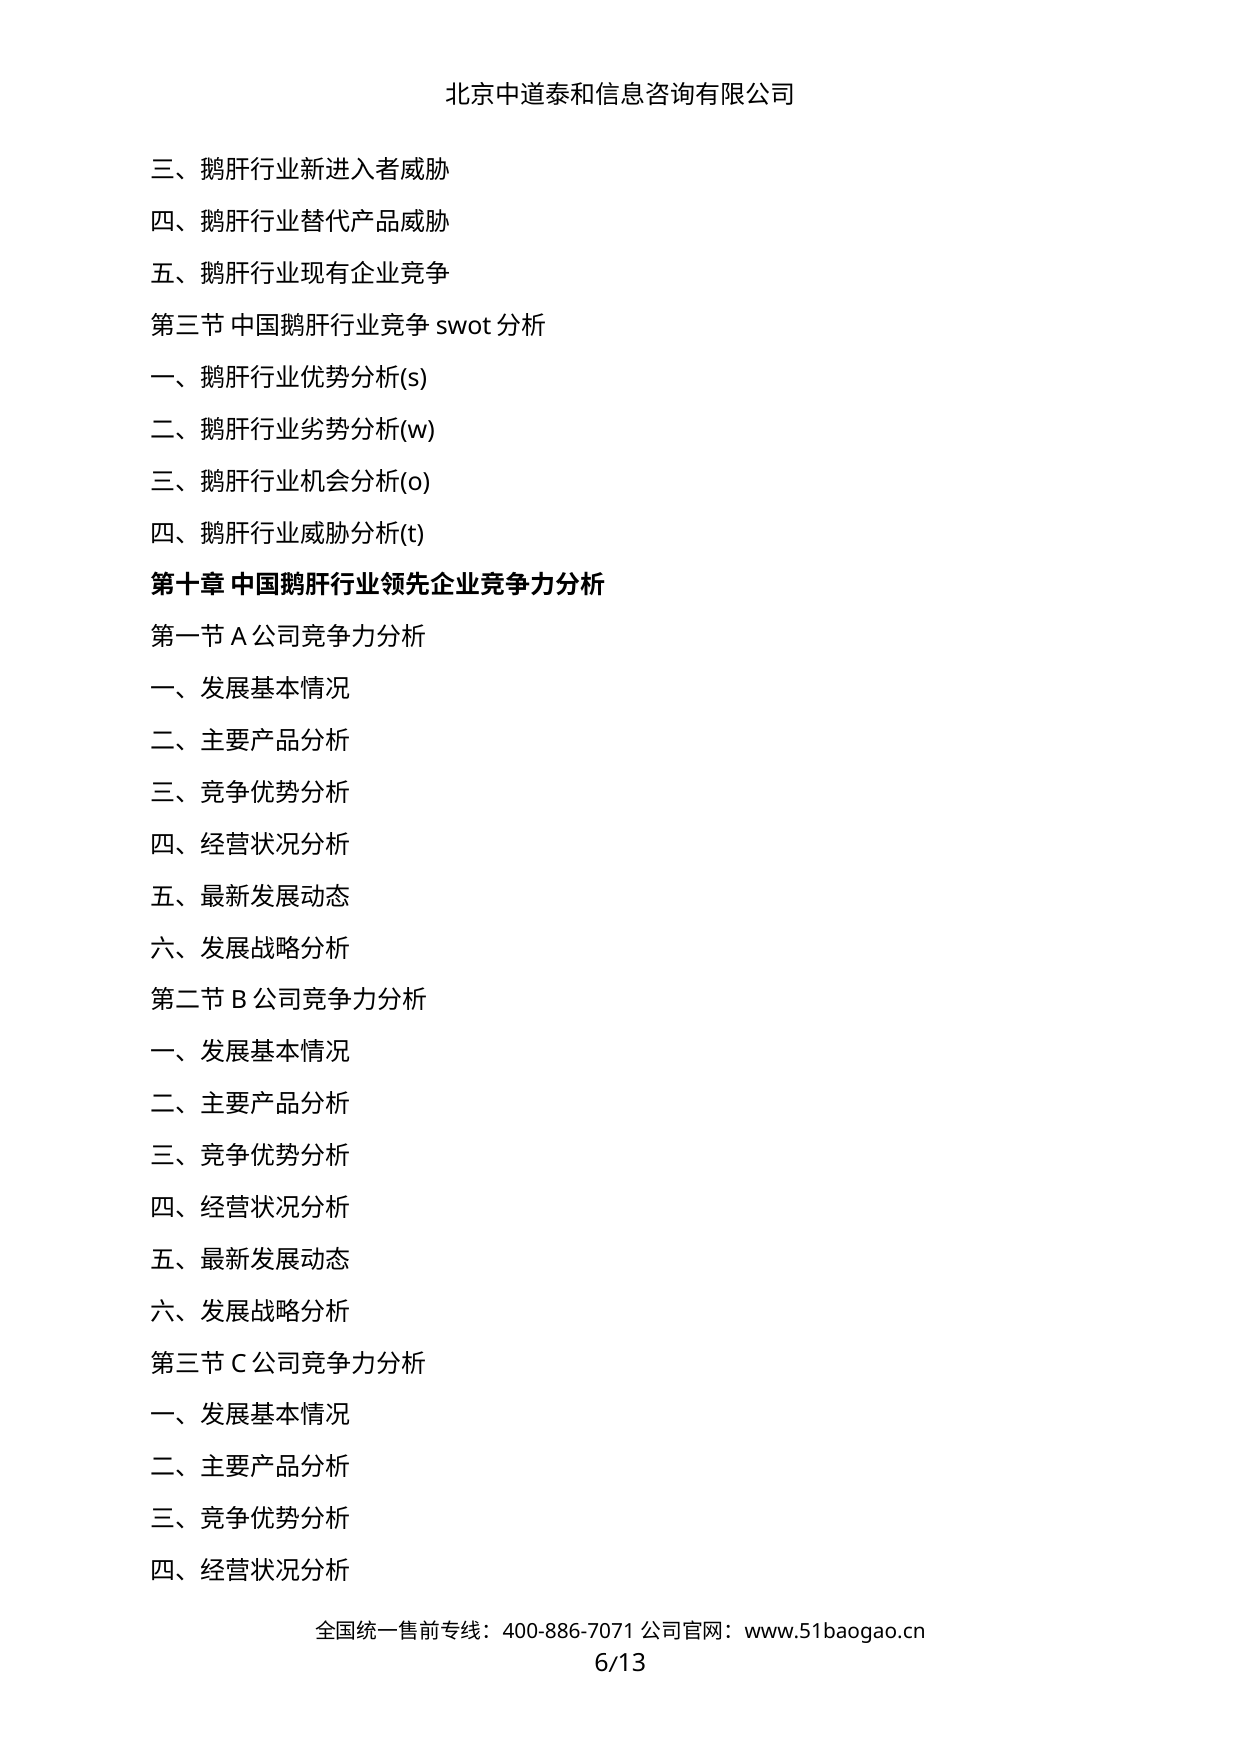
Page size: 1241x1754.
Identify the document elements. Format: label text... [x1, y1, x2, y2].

text 四、经营状况分析 [150, 1187, 1090, 1224]
text 四、经营状况分析 [150, 1551, 1090, 1587]
text 一、发展基本情况 [150, 669, 1090, 705]
text 五、鹅肝行业现有企业竞争 [150, 254, 1090, 290]
text 六、发展战略分析 [150, 1291, 1090, 1327]
text 三、鹅肝行业机会分析(o) [150, 461, 1090, 497]
text 二、主要产品分析 [150, 1084, 1090, 1120]
text 四、鹅肝行业威胁分析(t) [150, 513, 1090, 549]
text 第三节 中国鹅肝行业竞争swot分析 [150, 306, 1090, 342]
text 第三节 C公司竞争力分析 [150, 1343, 1090, 1379]
text 四、经营状况分析 [150, 824, 1090, 861]
text 五、最新发展动态 [150, 1239, 1090, 1276]
text 三、竞争优势分析 [150, 772, 1090, 809]
text 第二节 B公司竞争力分析 [150, 980, 1090, 1016]
text 第一节 A公司竞争力分析 [150, 617, 1090, 653]
text 二、主要产品分析 [150, 1447, 1090, 1483]
text 二、主要产品分析 [150, 721, 1090, 757]
text 一、鹅肝行业优势分析(s) [150, 357, 1090, 394]
text 一、发展基本情况 [150, 1395, 1090, 1431]
text 二、鹅肝行业劣势分析(w) [150, 409, 1090, 446]
text 三、鹅肝行业新进入者威胁 [150, 150, 1090, 186]
text 三、竞争优势分析 [150, 1136, 1090, 1172]
text 一、发展基本情况 [150, 1032, 1090, 1068]
text 五、最新发展动态 [150, 876, 1090, 912]
text 四、鹅肝行业替代产品威胁 [150, 202, 1090, 238]
text 六、发展战略分析 [150, 928, 1090, 964]
text 三、竞争优势分析 [150, 1499, 1090, 1535]
text 第十章 中国鹅肝行业领先企业竞争力分析 [150, 565, 1090, 601]
